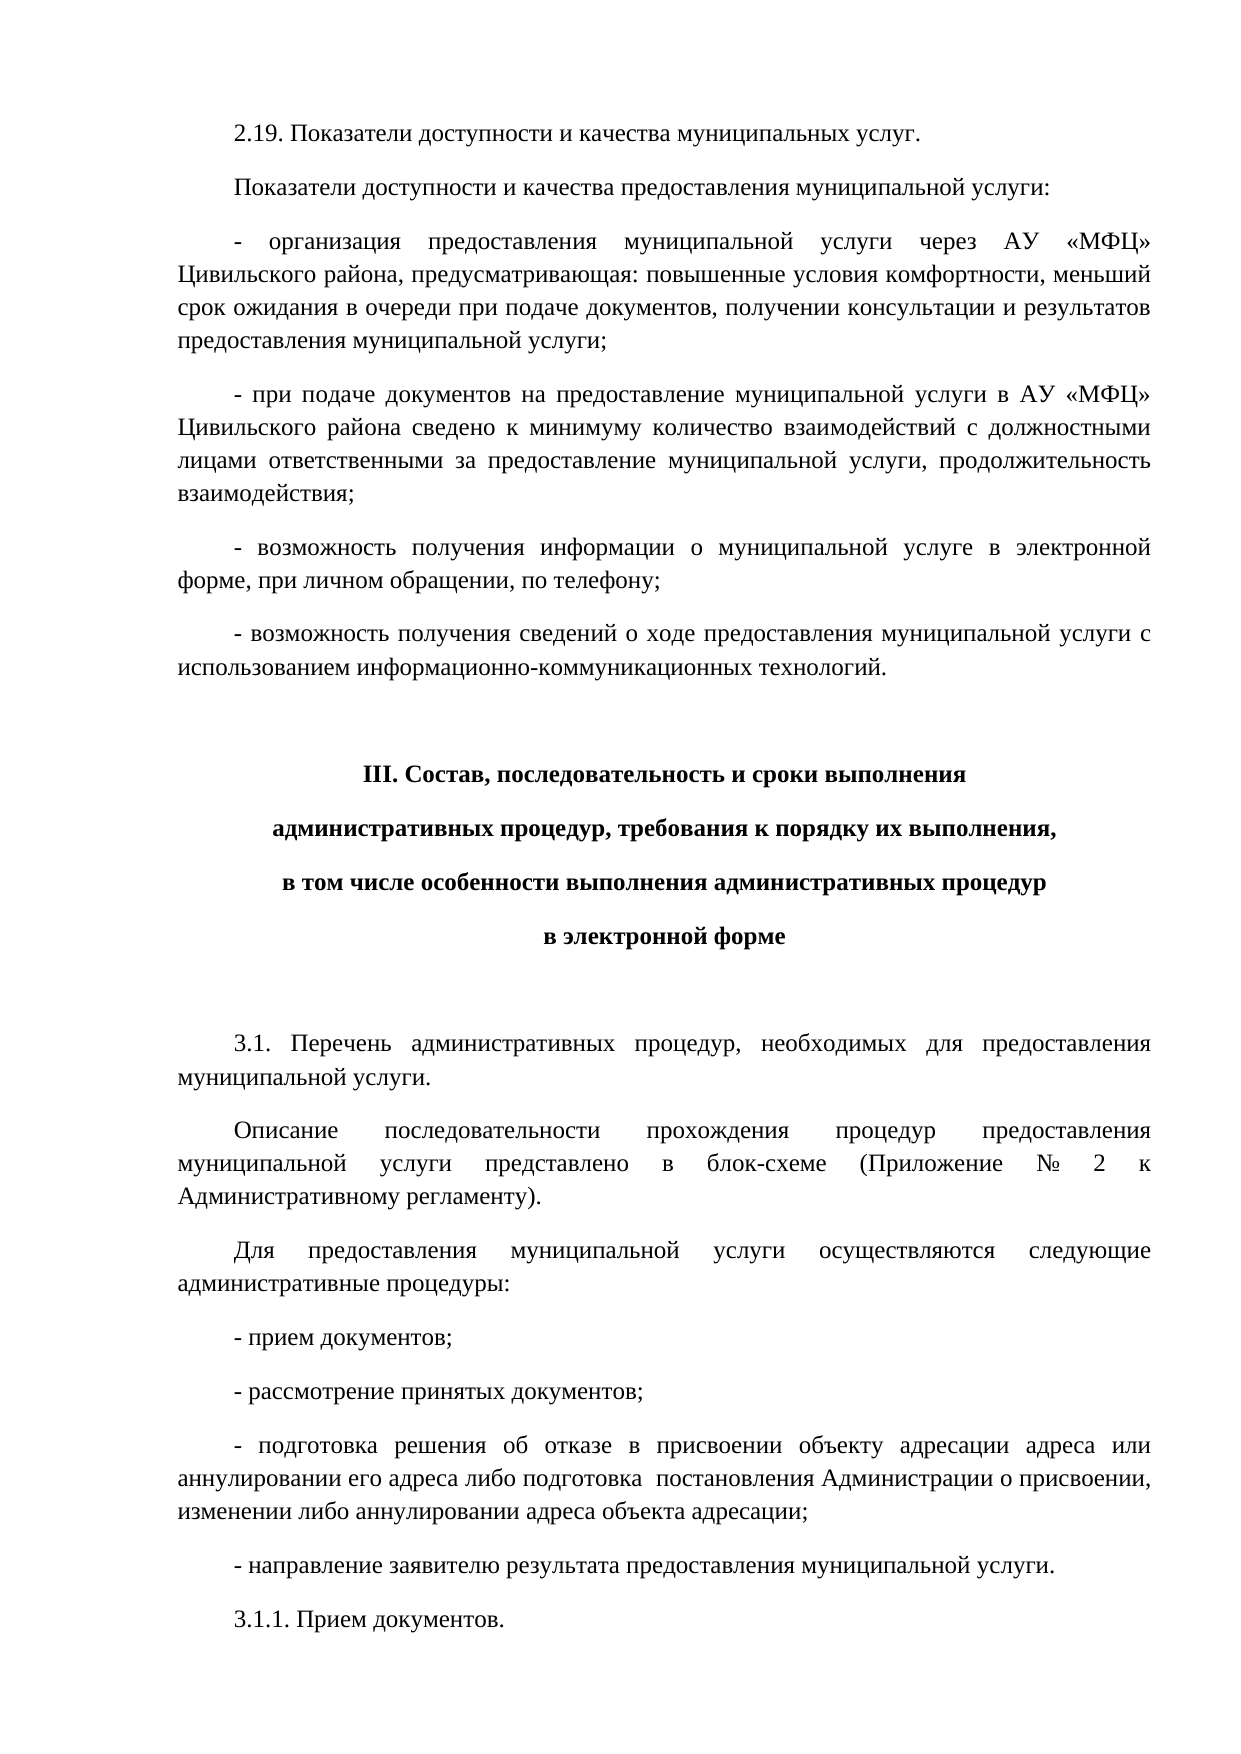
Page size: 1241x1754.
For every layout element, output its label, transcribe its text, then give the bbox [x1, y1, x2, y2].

text 3.1.1. Прием документов. [177, 1604, 1152, 1632]
text - направление заявителю результата предоставления муниципальной услуги. [177, 1550, 1152, 1578]
text - рассмотрение принятых документов; [177, 1376, 1152, 1405]
text административных процедур, требования к порядку их выполнения, [177, 813, 1152, 842]
text Для предоставления муниципальной услуги осуществляются следующие административные процедуры: [177, 1235, 1152, 1297]
text - прием документов; [177, 1322, 1152, 1351]
text 3.1. Перечень административных процедур, необходимых для предоставления муниципальной услуги. [177, 1028, 1152, 1090]
text - при подаче документов на предоставление муниципальной услуги в АУ «МФЦ» Цивильского района сведено к минимуму количество взаимодействий с должностными лицами ответственными за предоставление муниципальной услуги, продолжительность взаимодействия; [177, 379, 1152, 507]
text 2.19. Показатели доступности и качества муниципальных услуг. [177, 118, 1152, 147]
text - возможность получения информации о муниципальной услуге в электронной форме, при личном обращении, по телефону; [177, 532, 1152, 593]
text - возможность получения сведений о ходе предоставления муниципальной услуги с использованием информационно-коммуникационных технологий. [177, 618, 1152, 680]
text Описание последовательности прохождения процедур предоставления муниципальной услуги представлено в блок-схеме (Приложение № 2 к Административному регламенту). [177, 1115, 1152, 1210]
text в том числе особенности выполнения административных процедур [177, 867, 1152, 896]
text - организация предоставления муниципальной услуги через АУ «МФЦ» Цивильского района, предусматривающая: повышенные условия комфортности, меньший срок ожидания в очереди при подаче документов, получении консультации и результатов предоставления муниципальной услуги; [177, 226, 1152, 354]
text в электронной форме [177, 921, 1152, 949]
text - подготовка решения об отказе в присвоении объекту адресации адреса или аннулировании его адреса либо подготовка постановления Администрации о присвоении, изменении либо аннулировании адреса объекта адресации; [177, 1430, 1152, 1525]
text Показатели доступности и качества предоставления муниципальной услуги: [177, 172, 1152, 201]
text III. Состав, последовательность и сроки выполнения [177, 759, 1152, 788]
